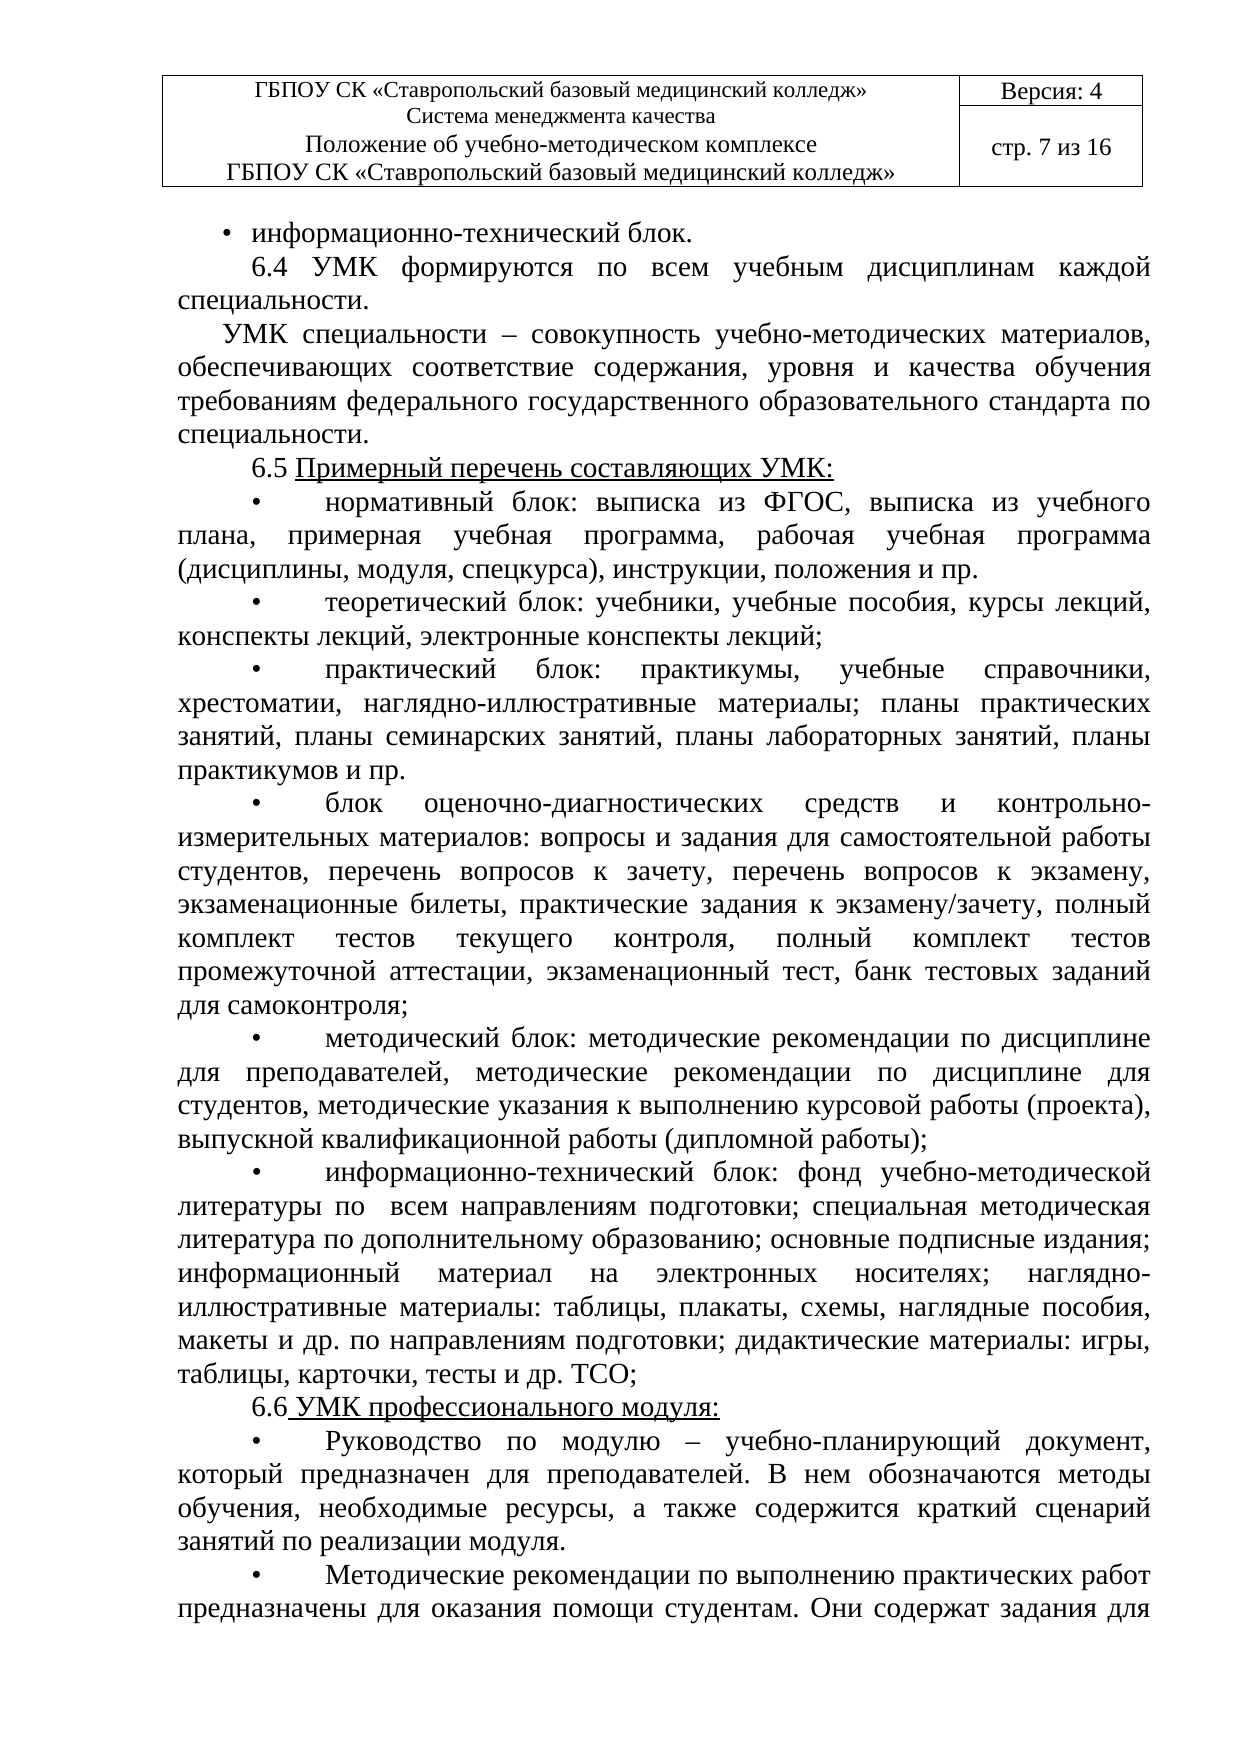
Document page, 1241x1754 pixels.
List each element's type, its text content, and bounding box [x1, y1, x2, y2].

text 6.4 УМК формируются по всем учебным дисциплинам каждой специальности. [177, 249, 1152, 316]
list информационно-технический блок. [177, 215, 1152, 249]
list нормативный блок: выписка из ФГОС, выписка из учебного плана, примерная учебная программа, рабочая учебная программа (дисциплины, модуля, спецкурса), инструкции, положения и пр. [177, 484, 1152, 584]
list Руководство по модулю – учебно-планирующий документ, который предназначен для преподавателей. В нем обозначаются методы обучения, необходимые ресурсы, а также содержится краткий сценарий занятий по реализации модуля. [177, 1423, 1152, 1557]
text 6.5 Примерный перечень составляющих УМК: [177, 450, 1152, 484]
list практический блок: практикумы, учебные справочники, хрестоматии, наглядно-иллюстративные материалы; планы практических занятий, планы семинарских занятий, планы лабораторных занятий, планы практикумов и пр. [177, 651, 1152, 786]
list теоретический блок: учебники, учебные пособия, курсы лекций, конспекты лекций, электронные конспекты лекций; [177, 584, 1152, 651]
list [177, 1557, 1152, 1624]
text 6.6 УМК профессионального модуля: [177, 1389, 1152, 1423]
list информационно-технический блок: фонд учебно-методической литературы по всем направлениям подготовки; специальная методическая литература по дополнительному образованию; основные подписные издания; информационный материал на электронных носителях; наглядно-иллюстративные материалы: таблицы, плакаты, схемы, наглядные пособия, макеты и др. по направлениям подготовки; дидактические материалы: игры, таблицы, карточки, тесты и др. ТСО; [177, 1154, 1152, 1389]
list методический блок: методические рекомендации по дисциплине для преподавателей, методические рекомендации по дисциплине для студентов, методические указания к выполнению курсовой работы (проекта), выпускной квалификационной работы (дипломной работы); [177, 1020, 1152, 1154]
text УМК специальности – совокупность учебно-методических материалов, обеспечивающих соответствие содержания, уровня и качества обучения требованиям федерального государственного образовательного стандарта по специальности. [177, 316, 1152, 450]
list блок оценочно-диагностических средств и контрольно-измерительных материалов: вопросы и задания для самостоятельной работы студентов, перечень вопросов к зачету, перечень вопросов к экзамену, экзаменационные билеты, практические задания к экзамену/зачету, полный комплект тестов текущего контроля, полный комплект тестов промежуточной аттестации, экзаменационный тест, банк тестовых заданий для самоконтроля; [177, 786, 1152, 1020]
